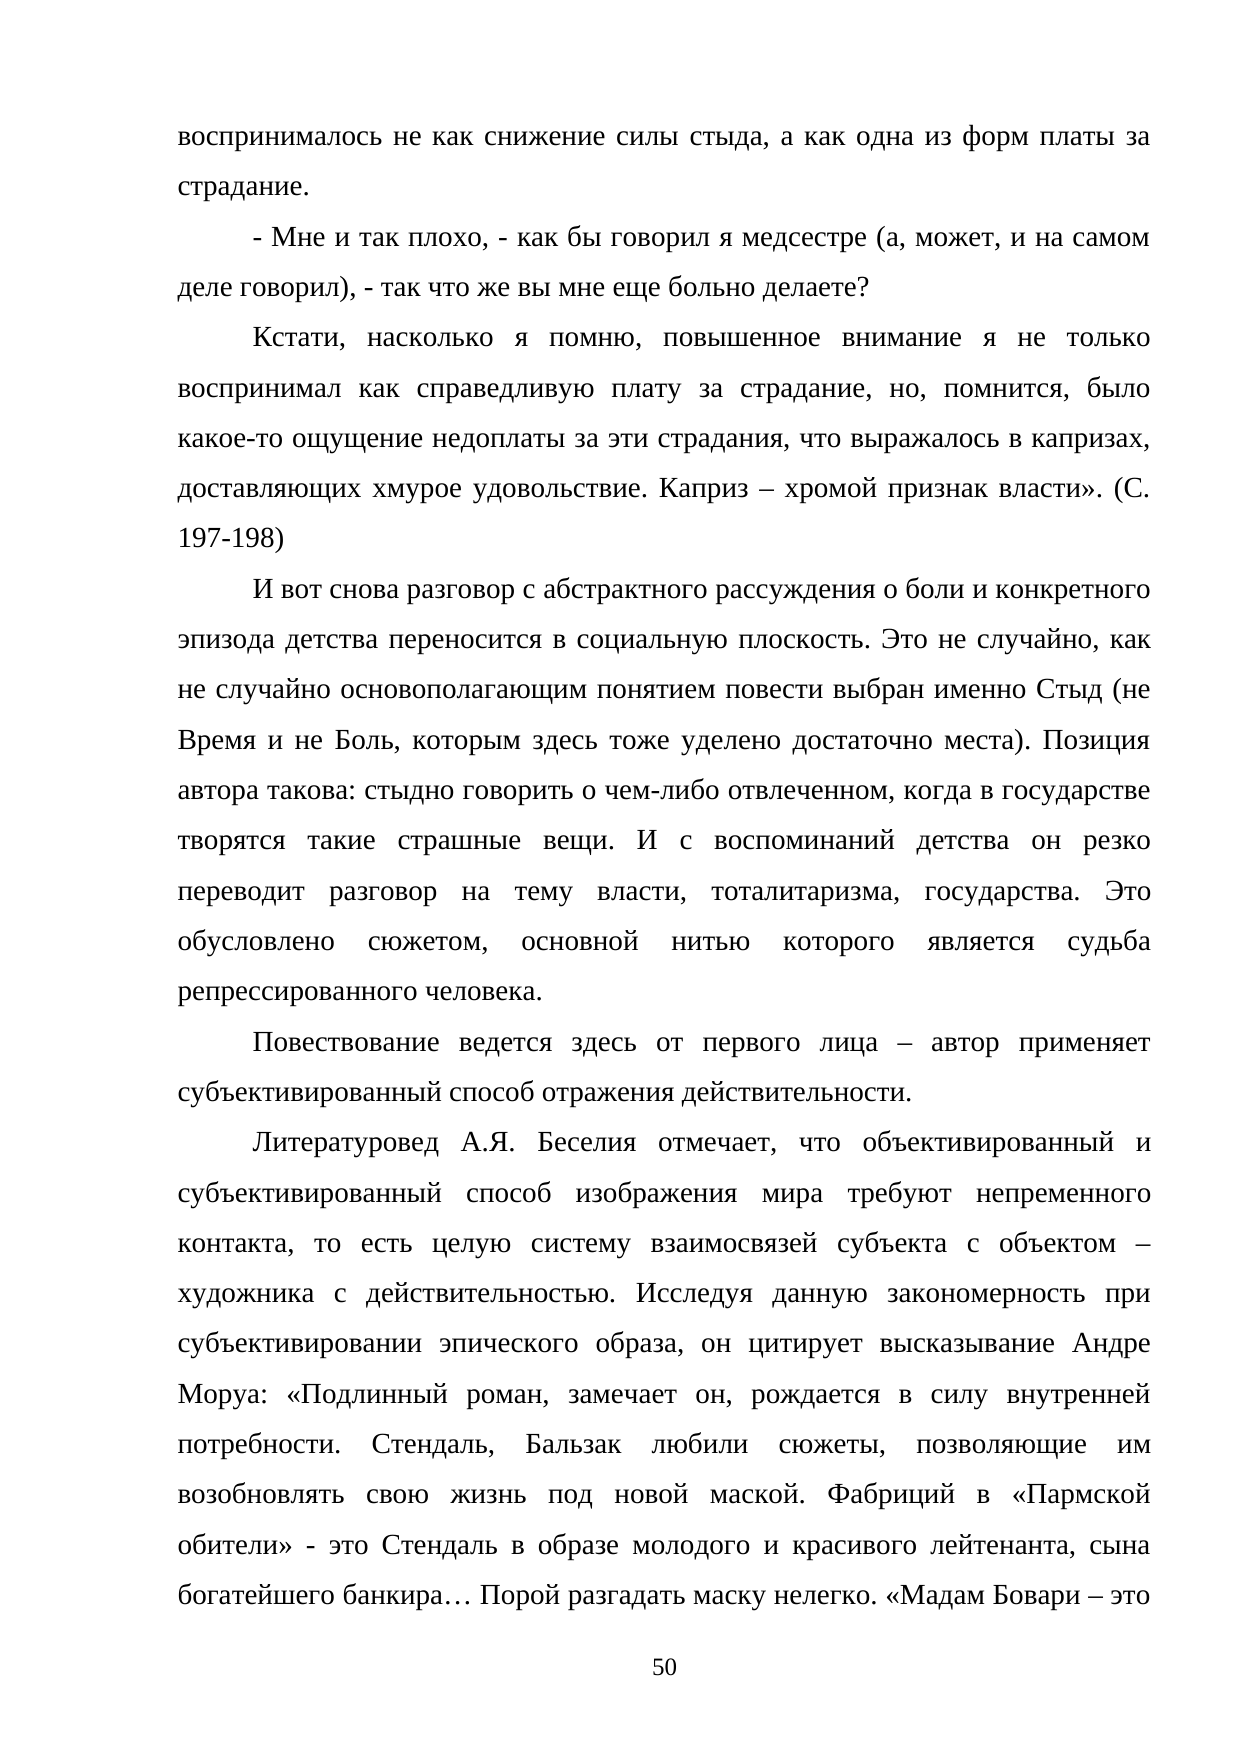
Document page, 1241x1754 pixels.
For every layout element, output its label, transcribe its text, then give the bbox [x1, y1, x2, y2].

text И вот снова разговор с абстрактного рассуждения о боли и конкретного эпизода детства переносится в социальную плоскость. Это не случайно, как не случайно основополагающим понятием повести выбран именно Стыд (не Время и не Боль, которым здесь тоже уделено достаточно места). Позиция автора такова: стыдно говорить о чем-либо отвлеченном, когда в государстве творятся такие страшные вещи. И с воспоминаний детства он резко переводит разговор на тему власти, тоталитаризма, государства. Это обусловлено сюжетом, основной нитью которого является судьба репрессированного человека. [177, 571, 1152, 1007]
text Кстати, насколько я помню, повышенное внимание я не только воспринимал как справедливую плату за страдание, но, помнится, было какое-то ощущение недоплаты за эти страдания, что выражалось в капризах, доставляющих хмурое удовольствие. Каприз – хромой признак власти». (С. 197-198) [177, 319, 1152, 554]
text Повествование ведется здесь от первого лица – автор применяет субъективированный способ отражения действительности. [177, 1024, 1152, 1108]
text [177, 118, 1152, 202]
text - Мне и так плохо, - как бы говорил я медсестре (а, может, и на самом деле говорил), - так что же вы мне еще больно делаете? [177, 219, 1152, 303]
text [177, 1124, 1152, 1611]
